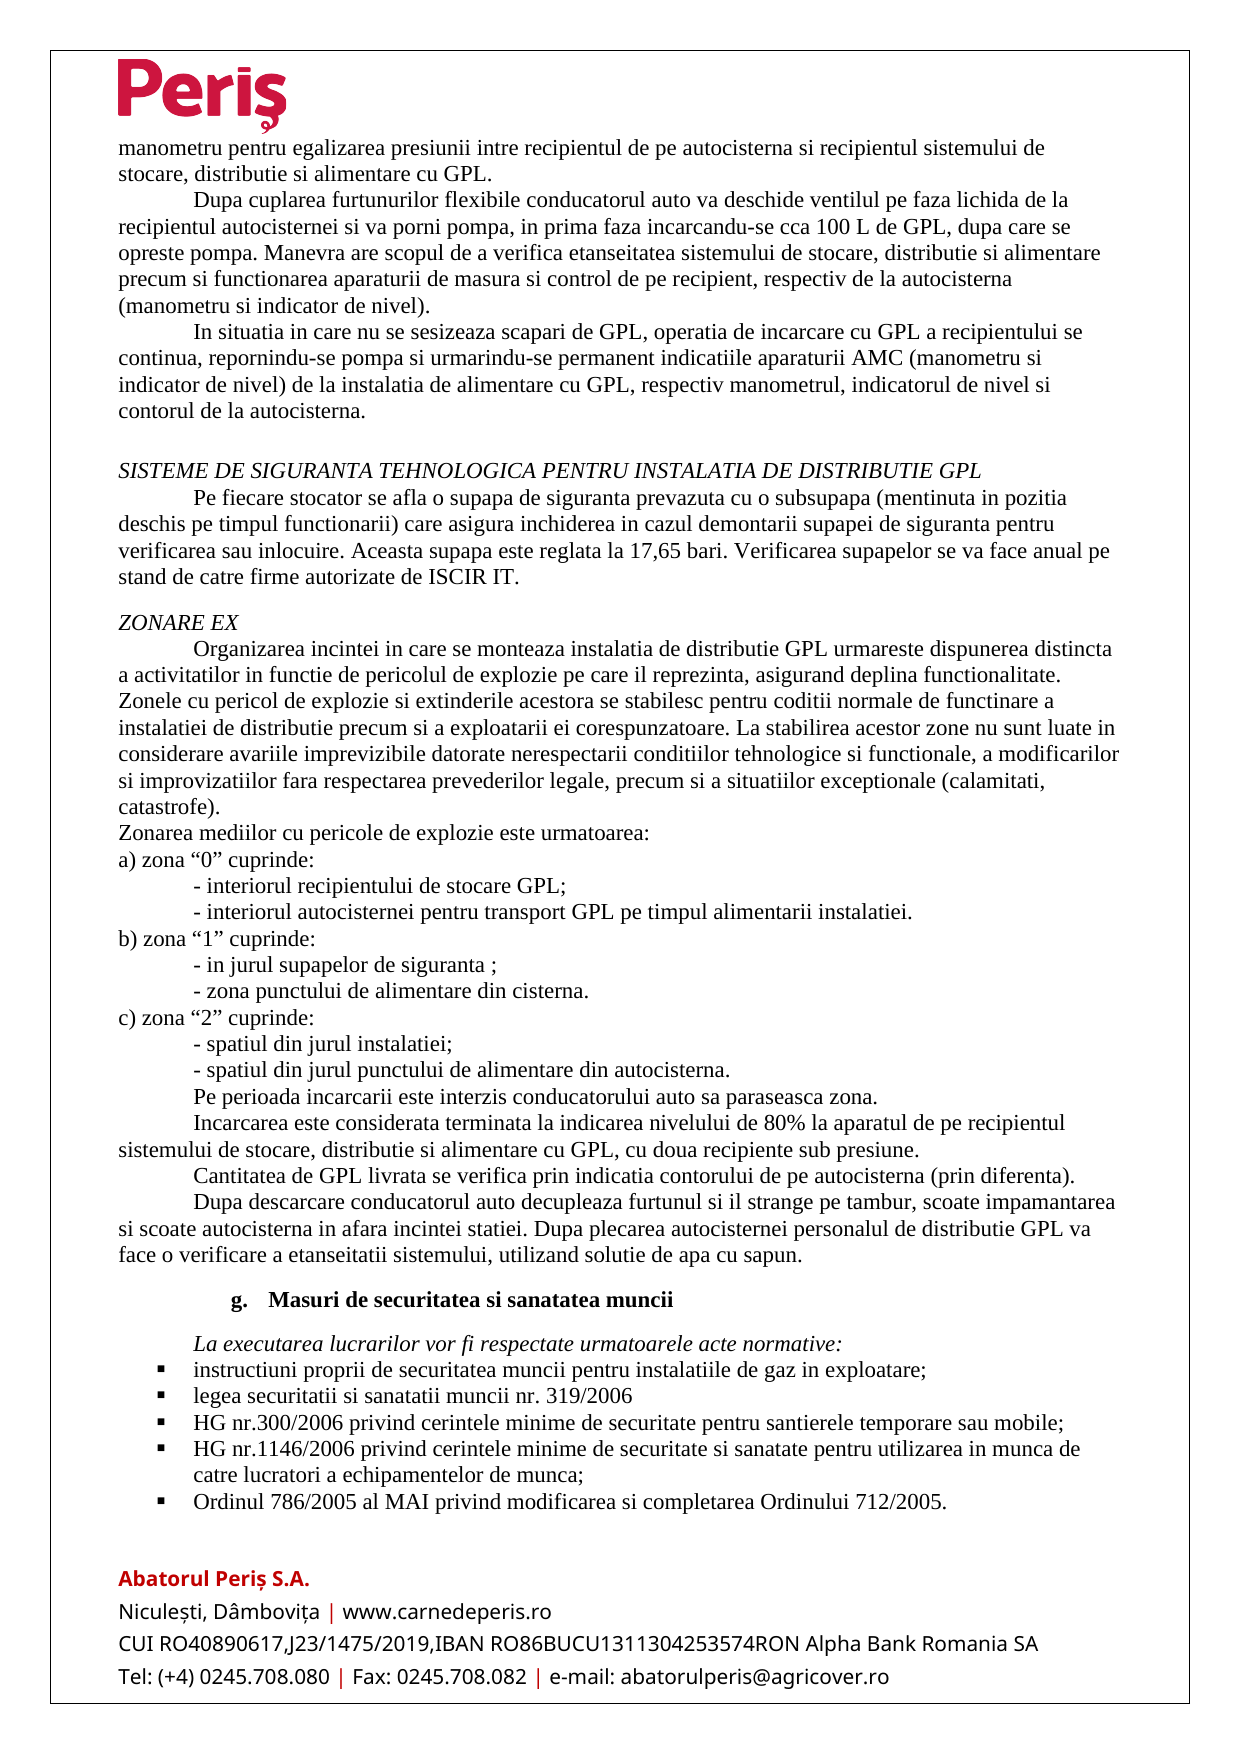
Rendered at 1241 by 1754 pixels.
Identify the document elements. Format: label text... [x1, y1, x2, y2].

text Pe perioada incarcarii este interzis conducatorului auto sa paraseasca zona. [118, 1083, 1122, 1109]
list instructiuni proprii de securitatea muncii pentru instalatiile de gaz in exploatare; [156, 1356, 1122, 1382]
list HG nr.300/2006 privind cerintele minime de securitate pentru santierele temporare sau mobile; [156, 1409, 1122, 1435]
text b) zona “1” cuprinde: [118, 925, 1122, 951]
text La executarea lucrarilor vor fi respectate urmatoarele acte normative: [118, 1329, 1122, 1356]
text Dupa descarcare conducatorul auto decupleaza furtunul si il strange pe tambur, scoate impamantarea si scoate autocisterna in afara incintei statiei. Dupa plecarea autocisternei personalul de distributie GPL va face o verificare a etanseitatii sistemului, utilizand solutie de apa cu sapun. [118, 1188, 1122, 1267]
text - spatiul din jurul instalatiei; [193, 1030, 1122, 1057]
text Zonarea mediilor cu pericole de explozie este urmatoarea: [118, 819, 1122, 846]
text - spatiul din jurul punctului de alimentare din autocisterna. [193, 1057, 1122, 1083]
text SISTEME DE SIGURANTA TEHNOLOGICA PENTRU INSTALATIA DE DISTRIBUTIE GPL [118, 458, 1122, 484]
text - interiorul autocisternei pentru transport GPL pe timpul alimentarii instalatiei. [193, 898, 1122, 925]
text - interiorul recipientului de stocare GPL; [193, 872, 1122, 898]
text c) zona “2” cuprinde: [118, 1004, 1122, 1030]
text Dupa cuplarea furtunurilor flexibile conducatorul auto va deschide ventilul pe faza lichida de la recipientul autocisternei si va porni pompa, in prima faza incarcandu-se cca 100 L de GPL, dupa care se opreste pompa. Manevra are scopul de a verifica etanseitatea sistemului de stocare, distributie si alimentare precum si functionarea aparaturii de masura si control de pe recipient, respectiv de la autocisterna (manometru si indicator de nivel). [118, 186, 1122, 318]
text - zona punctului de alimentare din cisterna. [193, 977, 1122, 1004]
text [118, 134, 1122, 186]
text a) zona “0” cuprinde: [118, 846, 1122, 872]
list Ordinul 786/2005 al MAI privind modificarea si completarea Ordinului 712/2005. [156, 1488, 1122, 1514]
text Incarcarea este considerata terminata la indicarea nivelului de 80% la aparatul de pe recipientul sistemului de stocare, distributie si alimentare cu GPL, cu doua recipiente sub presiune. [118, 1109, 1122, 1162]
text Cantitatea de GPL livrata se verifica prin indicatia contorului de pe autocisterna (prin diferenta). [118, 1162, 1122, 1188]
picture [118, 59, 287, 134]
list legea securitatii si sanatatii muncii nr. 319/2006 [156, 1382, 1122, 1409]
text ZONARE EX [118, 608, 1122, 635]
list Masuri de securitatea si sanatatea muncii [231, 1287, 1122, 1313]
text Organizarea incintei in care se monteaza instalatia de distributie GPL urmareste dispunerea distincta a activitatilor in functie de pericolul de explozie pe care il reprezinta, asigurand deplina functionalitate. Zonele cu pericol de explozie si extinderile acestora se stabilesc pentru coditii normale de functinare a instalatiei de distributie precum si a exploatarii ei corespunzatoare. La stabilirea acestor zone nu sunt luate in considerare avariile imprevizibile datorate nerespectarii conditiilor tehnologice si functionale, a modificarilor si improvizatiilor fara respectarea prevederilor legale, precum si a situatiilor exceptionale (calamitati, catastrofe). [118, 635, 1122, 819]
text In situatia in care nu se sesizeaza scapari de GPL, operatia de incarcare cu GPL a recipientului se continua, repornindu-se pompa si urmarindu-se permanent indicatiile aparaturii AMC (manometru si indicator de nivel) de la instalatia de alimentare cu GPL, respectiv manometrul, indicatorul de nivel si contorul de la autocisterna. [118, 318, 1122, 423]
list HG nr.1146/2006 privind cerintele minime de securitate si sanatate pentru utilizarea in munca de catre lucratori a echipamentelor de munca; [156, 1435, 1122, 1488]
text - in jurul supapelor de siguranta ; [193, 951, 1122, 977]
text Pe fiecare stocator se afla o supapa de siguranta prevazuta cu o subsupapa (mentinuta in pozitia deschis pe timpul functionarii) care asigura inchiderea in cazul demontarii supapei de siguranta pentru verificarea sau inlocuire. Aceasta supapa este reglata la 17,65 bari. Verificarea supapelor se va face anual pe stand de catre firme autorizate de ISCIR IT. [118, 484, 1122, 589]
